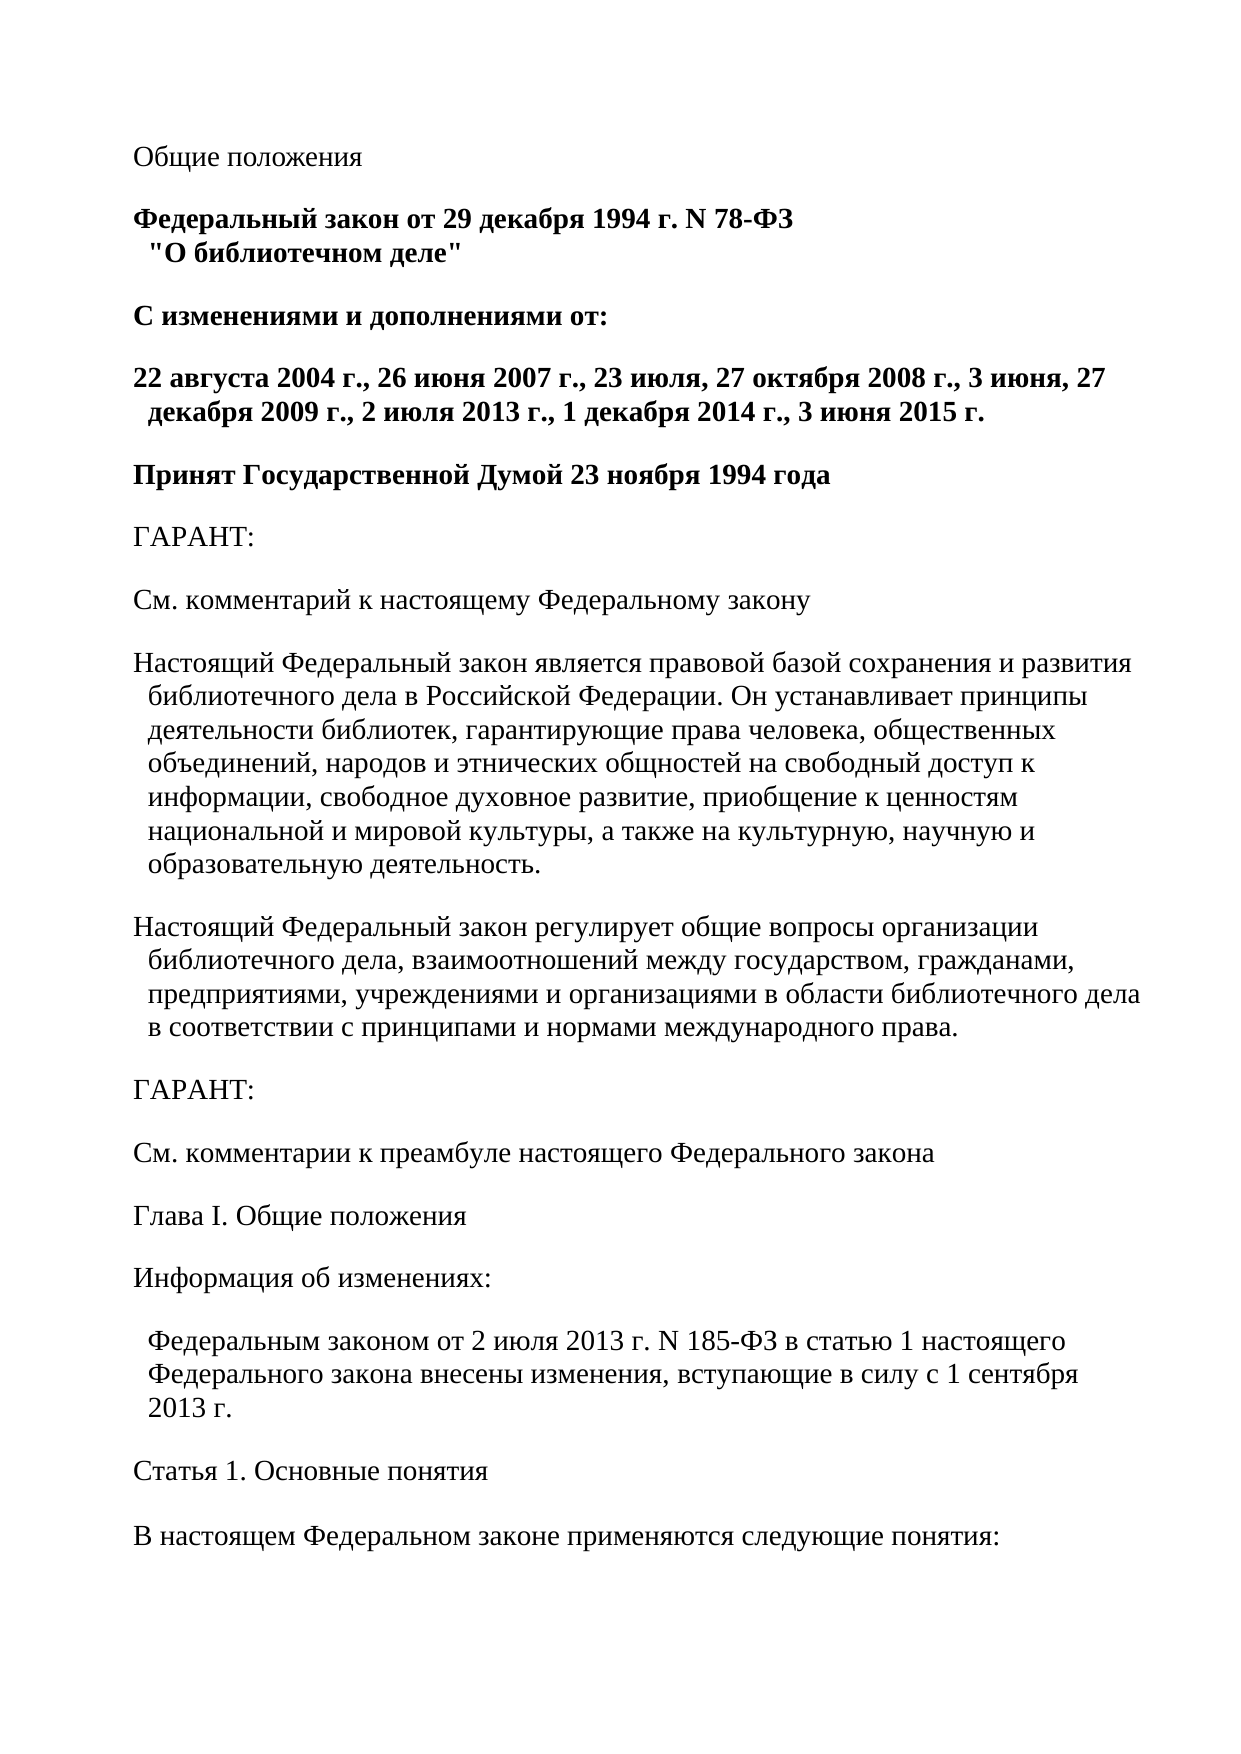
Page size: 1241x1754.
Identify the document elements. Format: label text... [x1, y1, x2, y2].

text Настоящий Федеральный закон регулирует общие вопросы организации библиотечного дела, взаимоотношений между государством, гражданами, предприятиями, учреждениями и организациями в области библиотечного дела в соответствии с принципами и нормами международного права. [133, 909, 1152, 1043]
text С изменениями и дополнениями от: [133, 298, 1152, 331]
text Принят Государственной Думой 23 ноября 1994 года [133, 457, 1152, 490]
text Статья 1. Основные понятия [133, 1453, 1152, 1486]
text ГАРАНТ: [133, 519, 1152, 553]
text Глава I. Общие положения [133, 1198, 1152, 1231]
text Общие положения [133, 139, 1152, 172]
text См. комментарий к настоящему Федеральному закону [133, 582, 1152, 616]
text См. комментарии к преамбуле настоящего Федерального закона [133, 1135, 1152, 1168]
text Информация об изменениях: [133, 1260, 1152, 1294]
text Федеральным законом от 2 июля 2013 г. N 185-ФЗ в статью 1 настоящего Федерального закона внесены изменения, вступающие в силу с 1 сентября 2013 г. [133, 1323, 1152, 1424]
text Федеральный закон от 29 декабря 1994 г. N 78-ФЗ "О библиотечном деле" [133, 202, 1152, 269]
text 22 августа 2004 г., 26 июня 2007 г., 23 июля, 27 октября 2008 г., 3 июня, 27 декабря 2009 г., 2 июля 2013 г., 1 декабря 2014 г., 3 июня 2015 г. [133, 361, 1152, 428]
text ГАРАНТ: [133, 1072, 1152, 1106]
text Настоящий Федеральный закон является правовой базой сохранения и развития библиотечного дела в Российской Федерации. Он устанавливает принципы деятельности библиотек, гарантирующие права человека, общественных объединений, народов и этнических общностей на свободный доступ к информации, свободное духовное развитие, приобщение к ценностям национальной и мировой культуры, а также на культурную, научную и образовательную деятельность. [133, 645, 1152, 880]
text В настоящем Федеральном законе применяются следующие понятия: [133, 1518, 1152, 1551]
